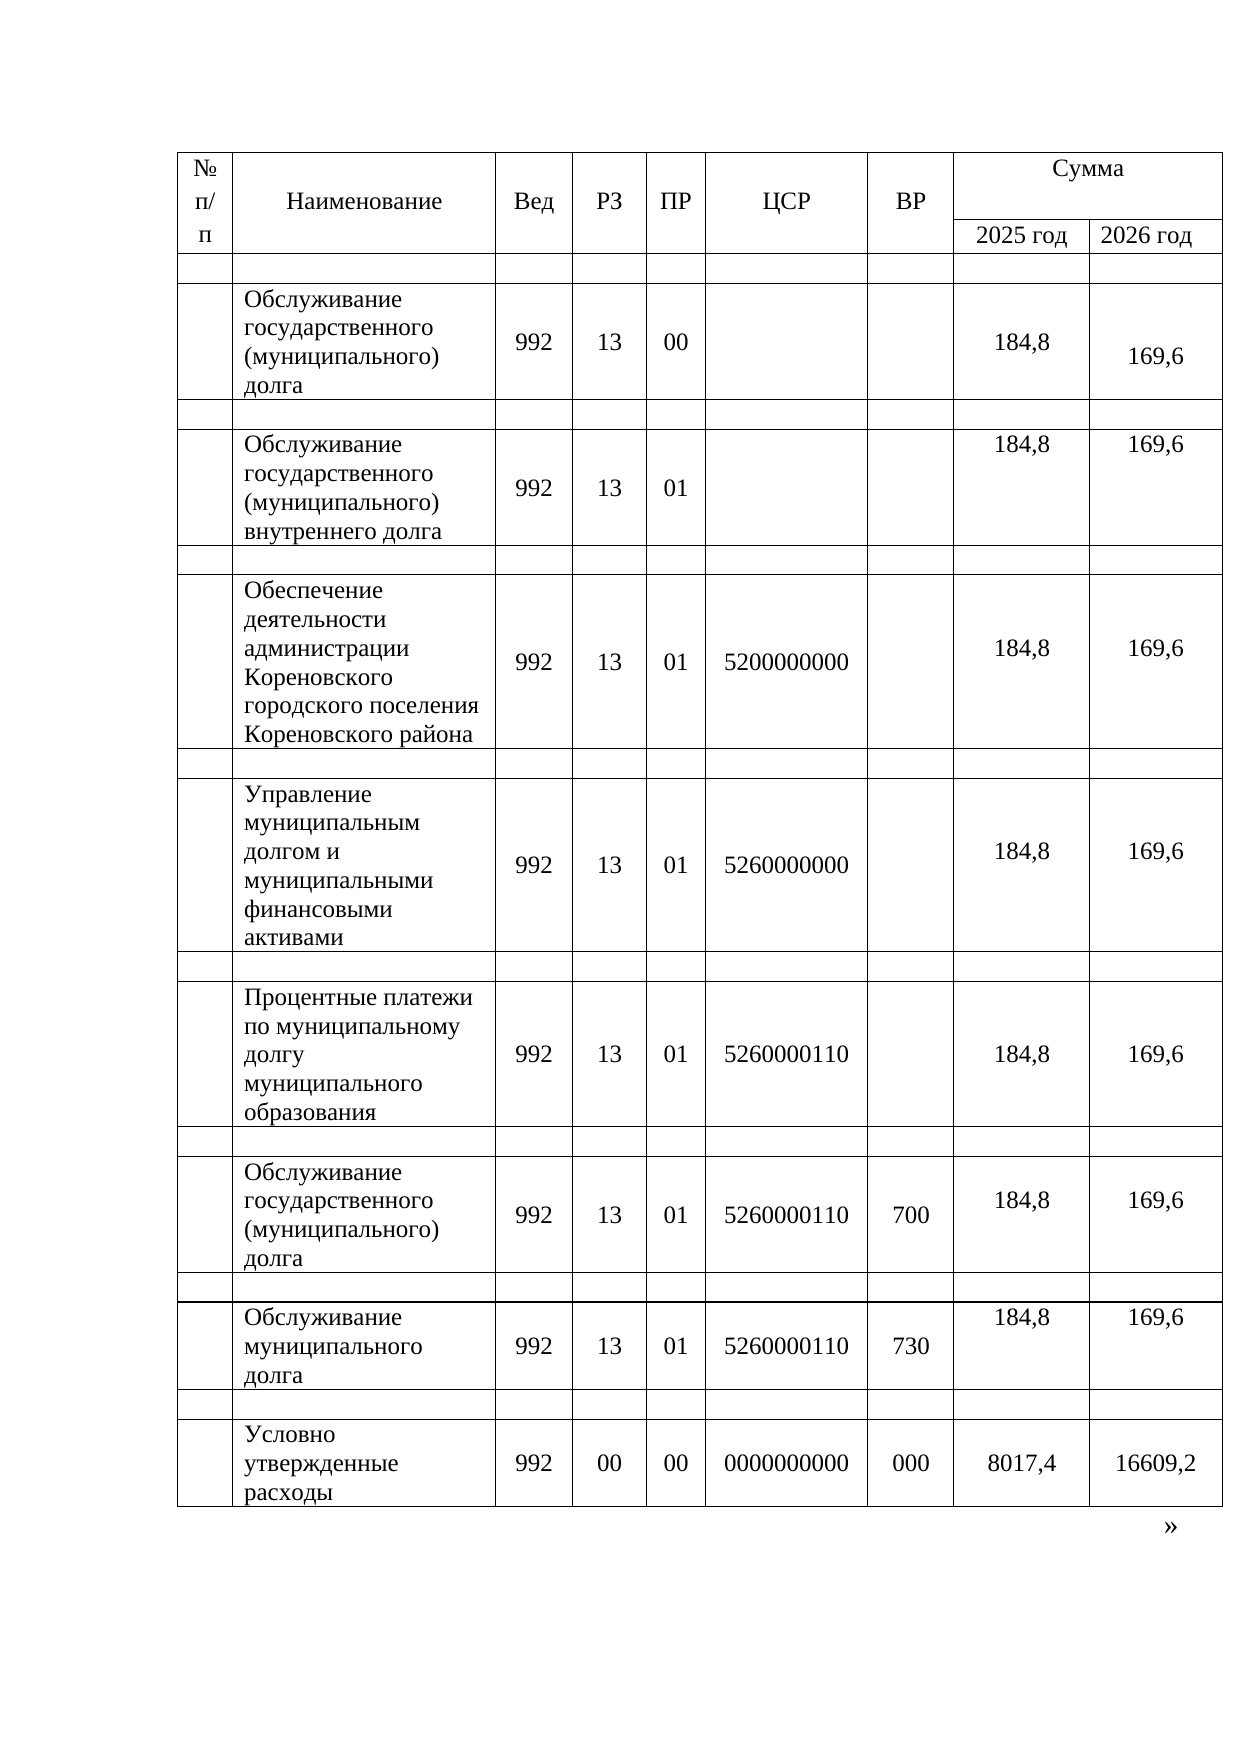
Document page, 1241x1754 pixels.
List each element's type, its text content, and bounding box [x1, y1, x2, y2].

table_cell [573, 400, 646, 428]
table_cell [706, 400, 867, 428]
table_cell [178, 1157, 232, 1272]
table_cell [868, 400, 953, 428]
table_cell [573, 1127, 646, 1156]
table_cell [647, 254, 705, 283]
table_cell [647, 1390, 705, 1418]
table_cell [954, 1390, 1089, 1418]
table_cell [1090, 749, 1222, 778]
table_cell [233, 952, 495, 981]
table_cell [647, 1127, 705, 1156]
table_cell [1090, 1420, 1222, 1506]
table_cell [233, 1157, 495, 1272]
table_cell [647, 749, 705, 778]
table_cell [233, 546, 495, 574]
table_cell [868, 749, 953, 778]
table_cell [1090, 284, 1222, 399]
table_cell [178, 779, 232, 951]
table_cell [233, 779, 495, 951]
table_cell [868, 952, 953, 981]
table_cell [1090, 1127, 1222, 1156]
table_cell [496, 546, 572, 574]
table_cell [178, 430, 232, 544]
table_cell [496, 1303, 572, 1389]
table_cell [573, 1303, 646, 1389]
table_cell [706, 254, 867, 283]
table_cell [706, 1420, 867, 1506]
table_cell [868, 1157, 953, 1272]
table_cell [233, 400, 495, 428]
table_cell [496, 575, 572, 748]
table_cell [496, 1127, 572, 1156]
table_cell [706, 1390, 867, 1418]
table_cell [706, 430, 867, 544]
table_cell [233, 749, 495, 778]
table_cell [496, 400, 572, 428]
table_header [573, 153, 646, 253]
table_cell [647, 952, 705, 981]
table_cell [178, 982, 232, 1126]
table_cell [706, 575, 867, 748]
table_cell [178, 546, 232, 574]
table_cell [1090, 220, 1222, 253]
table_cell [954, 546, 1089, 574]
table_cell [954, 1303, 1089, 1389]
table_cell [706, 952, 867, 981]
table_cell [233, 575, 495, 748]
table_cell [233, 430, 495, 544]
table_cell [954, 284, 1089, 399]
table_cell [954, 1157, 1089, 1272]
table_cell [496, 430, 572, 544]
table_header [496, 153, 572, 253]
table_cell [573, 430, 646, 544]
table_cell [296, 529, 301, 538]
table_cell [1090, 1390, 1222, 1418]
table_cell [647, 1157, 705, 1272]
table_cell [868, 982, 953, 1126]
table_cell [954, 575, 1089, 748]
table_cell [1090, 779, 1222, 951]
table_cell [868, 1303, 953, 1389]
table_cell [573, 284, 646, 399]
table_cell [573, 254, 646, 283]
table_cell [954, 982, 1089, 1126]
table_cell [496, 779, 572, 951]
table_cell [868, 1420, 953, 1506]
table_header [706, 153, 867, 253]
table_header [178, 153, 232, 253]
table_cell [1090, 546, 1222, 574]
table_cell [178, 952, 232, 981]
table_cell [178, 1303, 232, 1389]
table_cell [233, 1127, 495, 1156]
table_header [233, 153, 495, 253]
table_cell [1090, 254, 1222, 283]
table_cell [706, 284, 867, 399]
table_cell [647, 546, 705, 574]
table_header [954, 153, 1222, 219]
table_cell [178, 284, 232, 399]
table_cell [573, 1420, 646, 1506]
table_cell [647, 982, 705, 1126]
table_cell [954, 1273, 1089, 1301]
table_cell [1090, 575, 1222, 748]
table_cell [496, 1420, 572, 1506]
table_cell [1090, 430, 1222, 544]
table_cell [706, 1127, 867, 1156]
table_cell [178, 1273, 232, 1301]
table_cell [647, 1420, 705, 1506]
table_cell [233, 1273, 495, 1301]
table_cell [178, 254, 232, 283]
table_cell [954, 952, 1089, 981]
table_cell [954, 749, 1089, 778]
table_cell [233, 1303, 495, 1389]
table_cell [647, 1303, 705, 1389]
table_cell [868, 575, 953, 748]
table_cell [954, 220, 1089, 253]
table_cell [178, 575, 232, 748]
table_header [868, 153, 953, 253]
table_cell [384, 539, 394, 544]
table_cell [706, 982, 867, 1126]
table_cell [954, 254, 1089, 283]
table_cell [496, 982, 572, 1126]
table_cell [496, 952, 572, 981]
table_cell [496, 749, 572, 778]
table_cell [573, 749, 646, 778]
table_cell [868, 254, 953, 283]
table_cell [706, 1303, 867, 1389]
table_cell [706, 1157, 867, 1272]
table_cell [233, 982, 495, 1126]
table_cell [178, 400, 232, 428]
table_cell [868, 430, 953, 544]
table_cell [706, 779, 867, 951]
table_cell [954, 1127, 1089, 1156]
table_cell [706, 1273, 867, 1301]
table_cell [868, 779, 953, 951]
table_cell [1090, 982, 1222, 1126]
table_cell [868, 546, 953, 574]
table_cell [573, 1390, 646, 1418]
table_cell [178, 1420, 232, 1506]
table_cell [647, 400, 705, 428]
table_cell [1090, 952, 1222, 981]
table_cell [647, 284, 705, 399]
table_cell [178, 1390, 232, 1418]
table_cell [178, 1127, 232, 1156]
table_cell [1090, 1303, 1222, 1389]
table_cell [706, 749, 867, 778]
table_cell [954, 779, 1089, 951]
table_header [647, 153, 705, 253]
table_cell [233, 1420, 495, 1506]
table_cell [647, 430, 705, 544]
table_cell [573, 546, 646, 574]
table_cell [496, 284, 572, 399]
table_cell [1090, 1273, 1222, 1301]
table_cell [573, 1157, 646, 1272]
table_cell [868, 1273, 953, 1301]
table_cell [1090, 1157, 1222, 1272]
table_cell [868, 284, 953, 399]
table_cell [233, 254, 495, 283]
text » [177, 1507, 1181, 1607]
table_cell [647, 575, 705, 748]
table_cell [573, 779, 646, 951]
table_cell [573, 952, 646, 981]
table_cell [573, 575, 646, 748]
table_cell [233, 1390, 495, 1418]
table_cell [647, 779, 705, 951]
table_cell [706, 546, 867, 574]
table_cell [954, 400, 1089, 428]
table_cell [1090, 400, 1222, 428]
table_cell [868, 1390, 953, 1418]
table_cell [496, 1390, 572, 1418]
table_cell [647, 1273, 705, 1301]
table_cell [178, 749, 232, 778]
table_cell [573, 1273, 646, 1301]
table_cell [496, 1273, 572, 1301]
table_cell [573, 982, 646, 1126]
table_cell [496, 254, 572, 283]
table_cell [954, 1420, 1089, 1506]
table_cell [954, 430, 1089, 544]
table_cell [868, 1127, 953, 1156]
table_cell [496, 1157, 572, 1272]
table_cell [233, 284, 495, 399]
